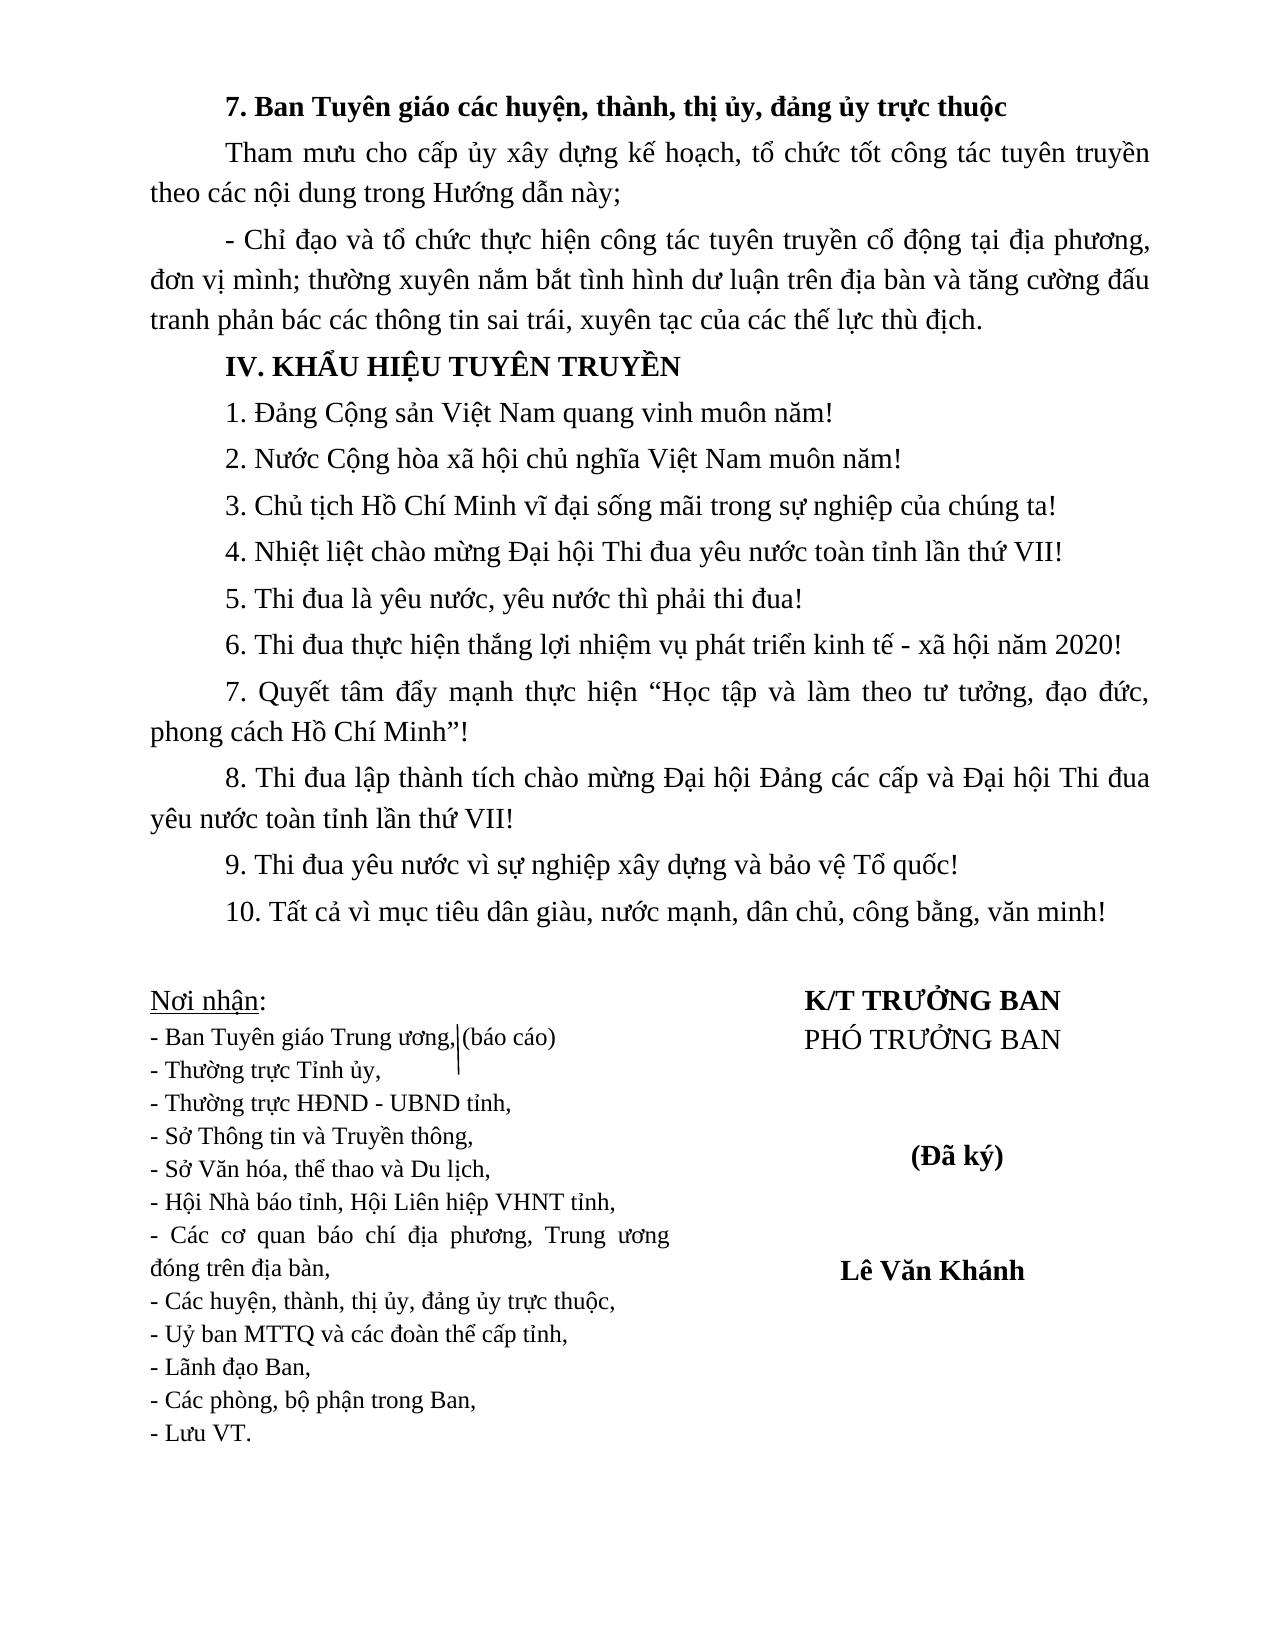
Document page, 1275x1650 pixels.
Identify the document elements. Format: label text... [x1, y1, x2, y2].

text 3. Chủ tịch Hồ Chí Minh vĩ đại sống mãi trong sự nghiệp của chúng ta! [150, 488, 1152, 522]
text 2. Nước Cộng hòa xã hội chủ nghĩa Việt Nam muôn năm! [150, 442, 1152, 475]
text 9. Thi đua yêu nước vì sự nghiệp xây dựng và bảo vệ Tổ quốc! [150, 847, 1152, 881]
text IV. KHẨU HIỆU TUYÊN TRUYỀN [150, 349, 1152, 382]
table_header Nơi nhận: - Ban Tuyên giáo Trung ương, (báo cáo) - Thường trực Tỉnh ủy, - Thường trực HĐND - UBND tỉnh, - Sở Thông tin và Truyền thông, - Sở Văn hóa, thể thao và Du lịch, - Hội Nhà báo tỉnh, Hội Liên hiệp VHNT tỉnh, - Các cơ quan báo chí địa phương, Trung ương đóng trên địa bàn, - Các huyện, thành, thị ủy, đảng ủy trực thuộc, - Uỷ ban MTTQ và các đoàn thể cấp tỉnh, - Lãnh đạo Ban, - Các phòng, bộ phận trong Ban, - Lưu VT. [139, 984, 682, 1451]
text 6. Thi đua thực hiện thắng lợi nhiệm vụ phát triển kinh tế - xã hội năm 2020! [150, 627, 1152, 661]
text 1. Đảng Cộng sản Việt Nam quang vinh muôn năm! [150, 395, 1152, 429]
text 4. Nhiệt liệt chào mừng Đại hội Thi đua yêu nước toàn tỉnh lần thứ VII! [150, 534, 1152, 568]
table_header K/T TRƯỞNG BAN PHÓ TRƯỞNG BAN (Đã ký) Lê Văn Khánh [682, 984, 1184, 1451]
text 10. Tất cả vì mục tiêu dân giàu, nước mạnh, dân chủ, công bằng, văn minh! [150, 894, 1152, 927]
text 8. Thi đua lập thành tích chào mừng Đại hội Đảng các cấp và Đại hội Thi đua yêu nước toàn tỉnh lần thứ VII! [150, 761, 1152, 834]
text 7. Quyết tâm đẩy mạnh thực hiện “Học tập và làm theo tư tưởng, đạo đức, phong cách Hồ Chí Minh”! [150, 674, 1152, 748]
text 7. Ban Tuyên giáo các huyện, thành, thị ủy, đảng ủy trực thuộc [150, 89, 1152, 122]
text - Chỉ đạo và tổ chức thực hiện công tác tuyên truyền cổ động tại địa phương, đơn vị mình; thường xuyên nắm bắt tình hình dư luận trên địa bàn và tăng cường đấu tranh phản bác các thông tin sai trái, xuyên tạc của các thế lực thù địch. [150, 222, 1152, 336]
text Tham mưu cho cấp ủy xây dựng kế hoạch, tổ chức tốt công tác tuyên truyền theo các nội dung trong Hướng dẫn này; [150, 135, 1152, 209]
text 5. Thi đua là yêu nước, yêu nước thì phải thi đua! [150, 581, 1152, 614]
